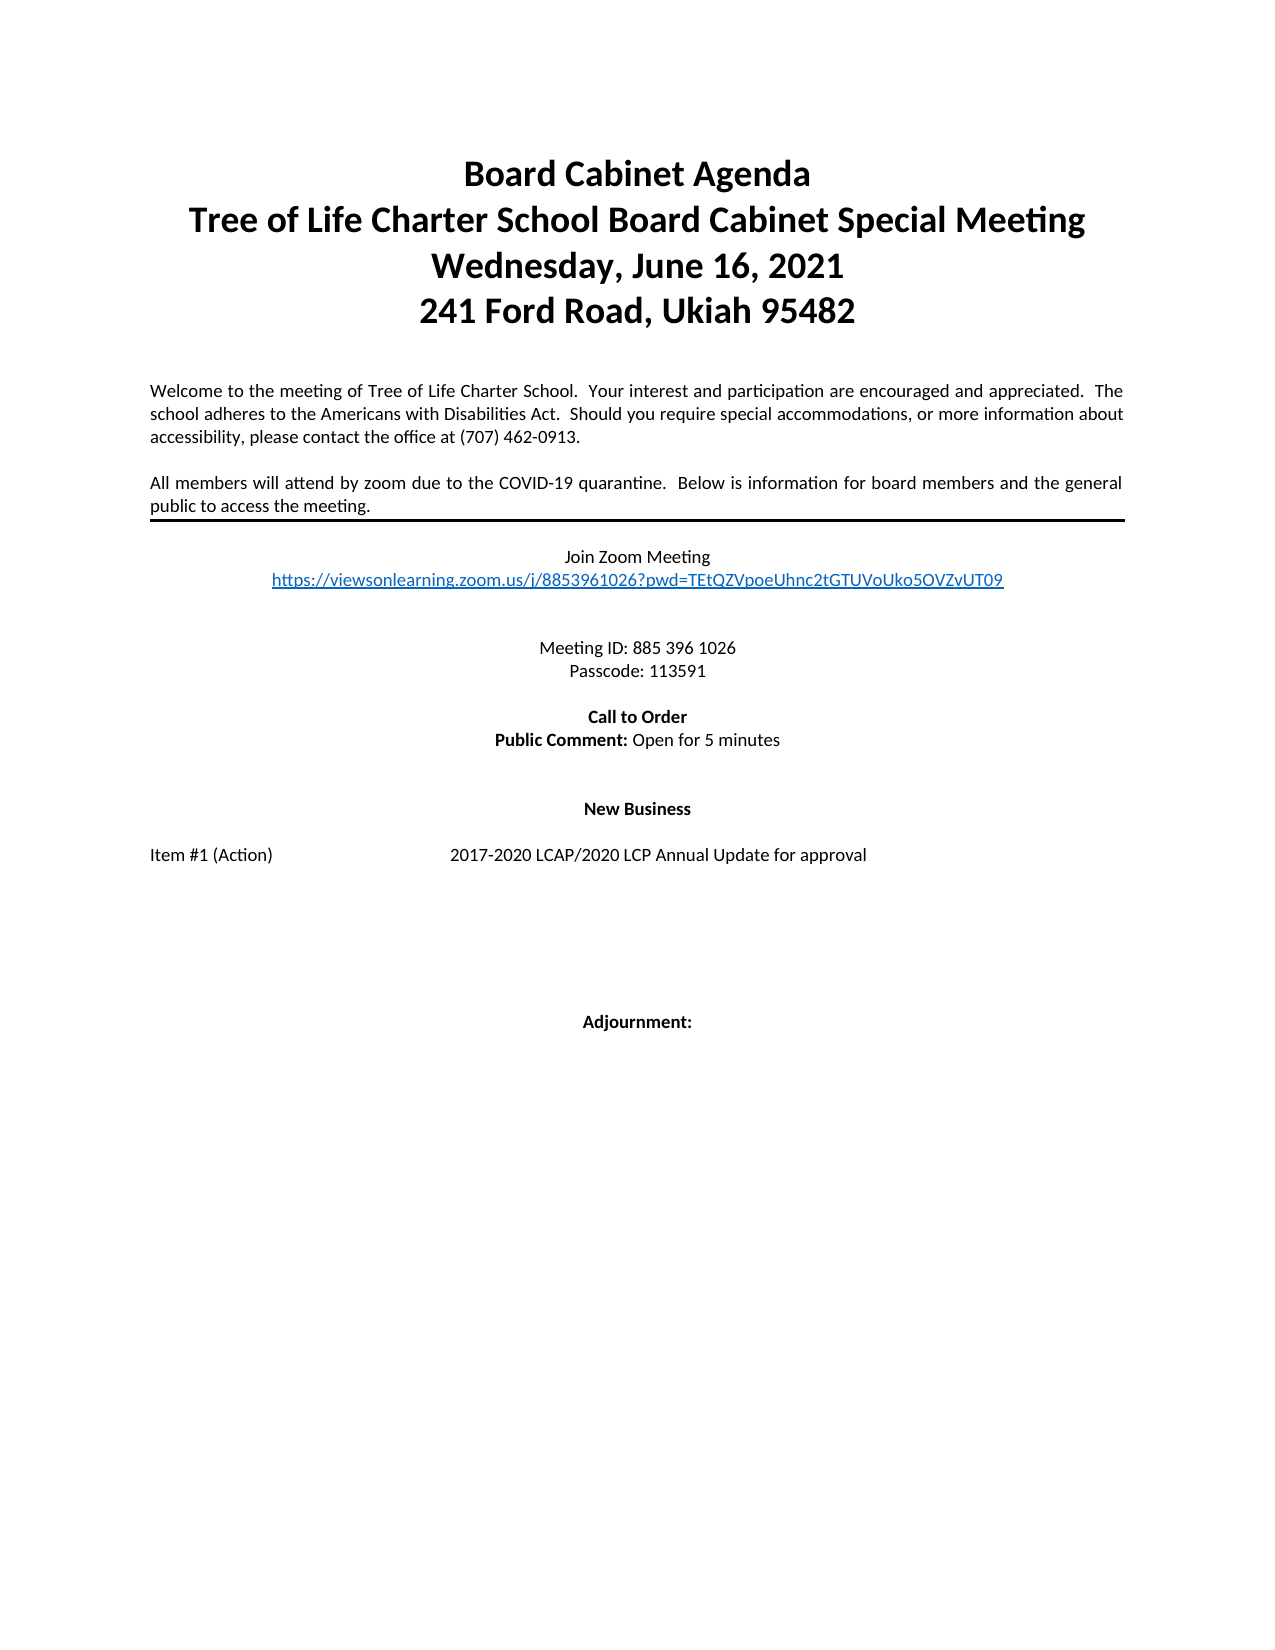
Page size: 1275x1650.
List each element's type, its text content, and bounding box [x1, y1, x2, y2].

text Welcome to the meeting of Tree of Life Charter School. Your interest and participation are encouraged and appreciated. The school adheres to the Americans with Disabilities Act. Should you require special accommodations, or more information about accessibility, please contact the office at (707) 462-0913. [150, 379, 1125, 448]
text Tree of Life Charter School Board Cabinet Special Meeting [150, 196, 1125, 242]
text All members will attend by zoom due to the COVID-19 quarantine. Below is information for board members and the general public to access the meeting. [150, 471, 1125, 519]
text Join Zoom Meeting [150, 545, 1125, 568]
text Wednesday, June 16, 2021 [150, 242, 1125, 287]
text Call to Order [150, 705, 1125, 728]
text Meeting ID: 885 396 1026 [150, 636, 1125, 659]
text Passcode: 113591 [150, 659, 1125, 682]
text https://viewsonlearning.zoom.us/j/8853961026?pwd=TEtQZVpoeUhnc2tGTUVoUko5OVZvUT09 [150, 568, 1125, 591]
text Item #1 (Action) 2017-2020 LCAP/2020 LCP Annual Update for approval [150, 843, 1125, 866]
text Adjournment: [150, 1011, 1125, 1034]
text 241 Ford Road, Ukiah 95482 [150, 287, 1125, 333]
text New Business [150, 797, 1125, 820]
text Board Cabinet Agenda [150, 150, 1125, 196]
text Public Comment: Open for 5 minutes [150, 728, 1125, 751]
